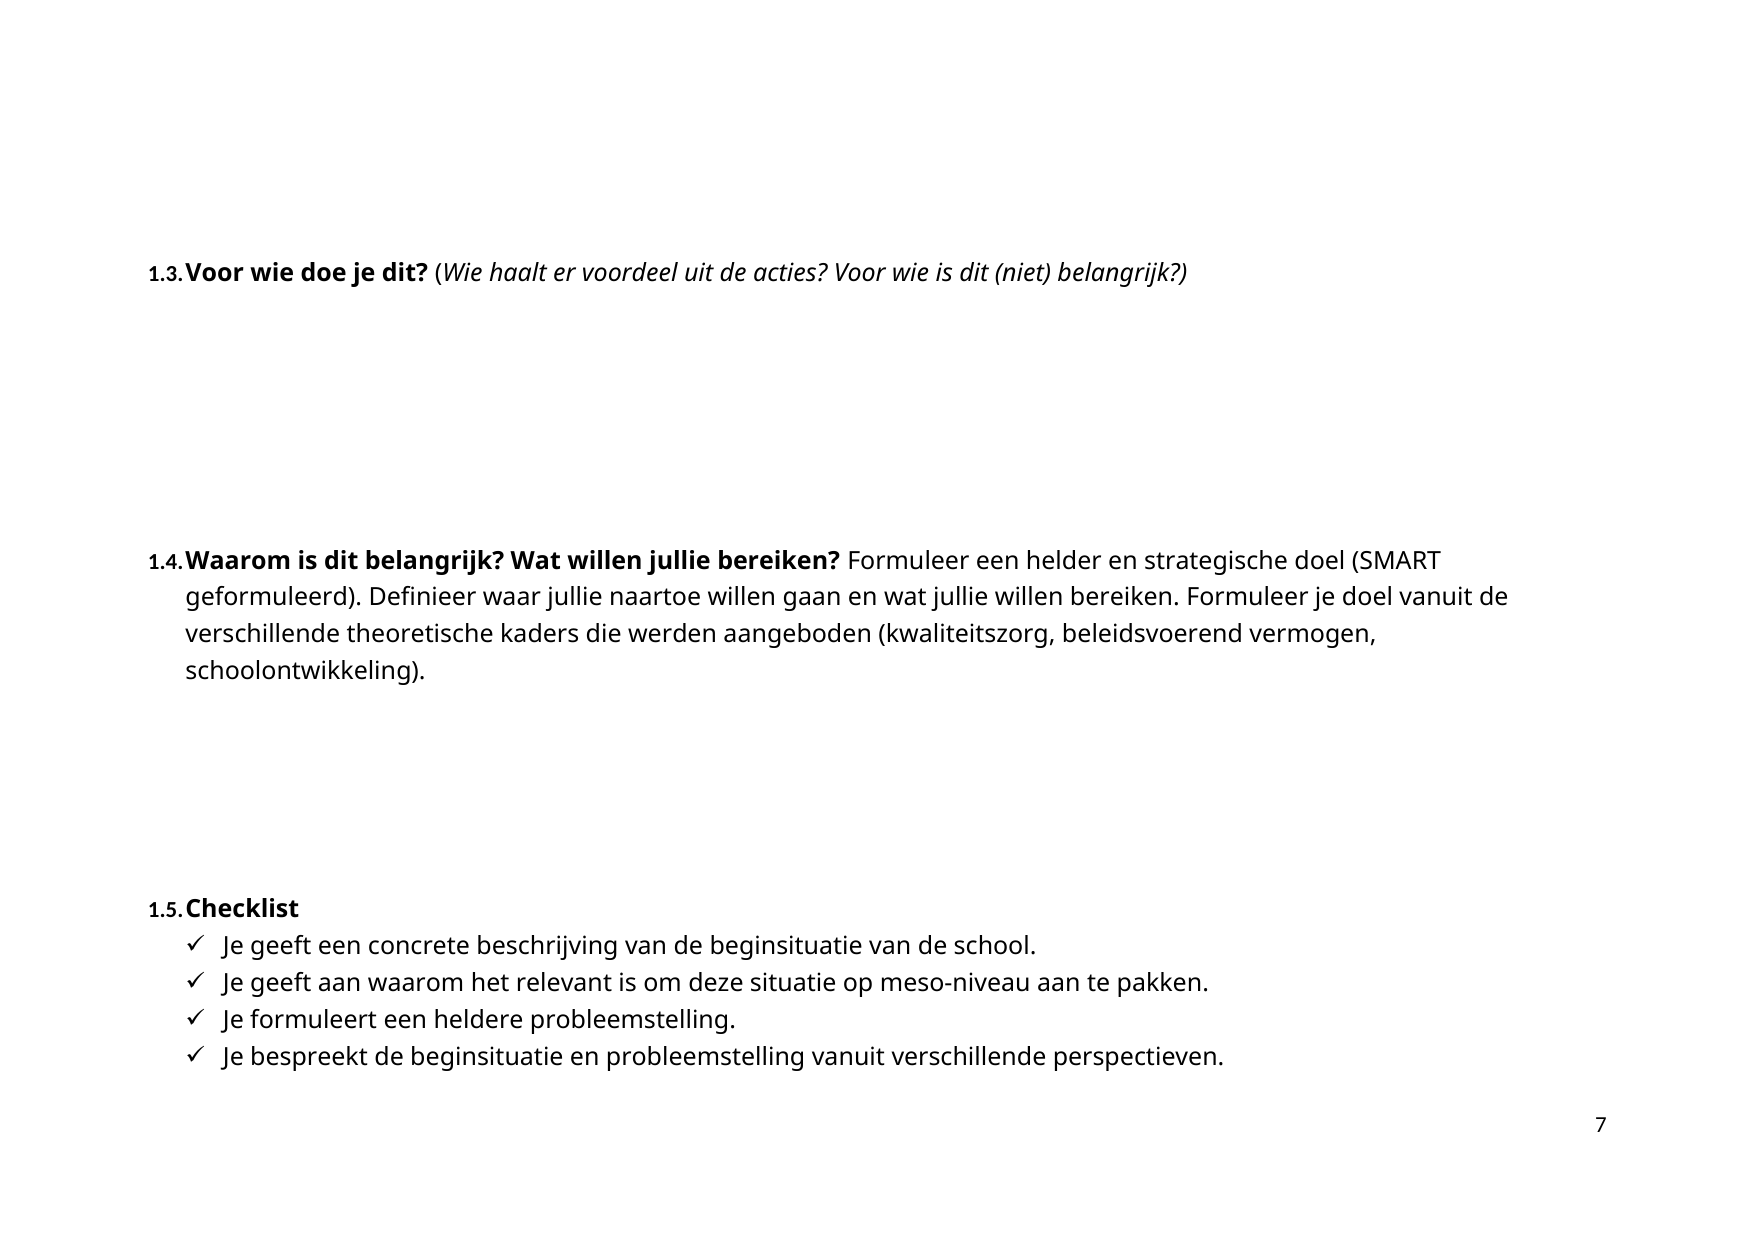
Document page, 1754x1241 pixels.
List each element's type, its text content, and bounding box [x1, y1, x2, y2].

list Je geeft een concrete beschrijving van de beginsituatie van de school. [185, 928, 1606, 962]
list Je formuleert een heldere probleemstelling. [185, 1001, 1606, 1035]
list Checklist [148, 891, 1606, 925]
list Voor wie doe je dit? (Wie haalt er voordeel uit de acties? Voor wie is dit (niet) belangrijk?) [148, 254, 1606, 288]
list Je bespreekt de beginsituatie en probleemstelling vanuit verschillende perspectieven. [185, 1038, 1606, 1072]
list Waarom is dit belangrijk? Wat willen jullie bereiken? Formuleer een helder en strategische doel (SMART geformuleerd). Definieer waar jullie naartoe willen gaan en wat jullie willen bereiken. Formuleer je doel vanuit de verschillende theoretische kaders die werden aangeboden (kwaliteitszorg, beleidsvoerend vermogen, schoolontwikkeling). [148, 542, 1606, 687]
list Je geeft aan waarom het relevant is om deze situatie op meso-niveau aan te pakken. [185, 964, 1606, 999]
